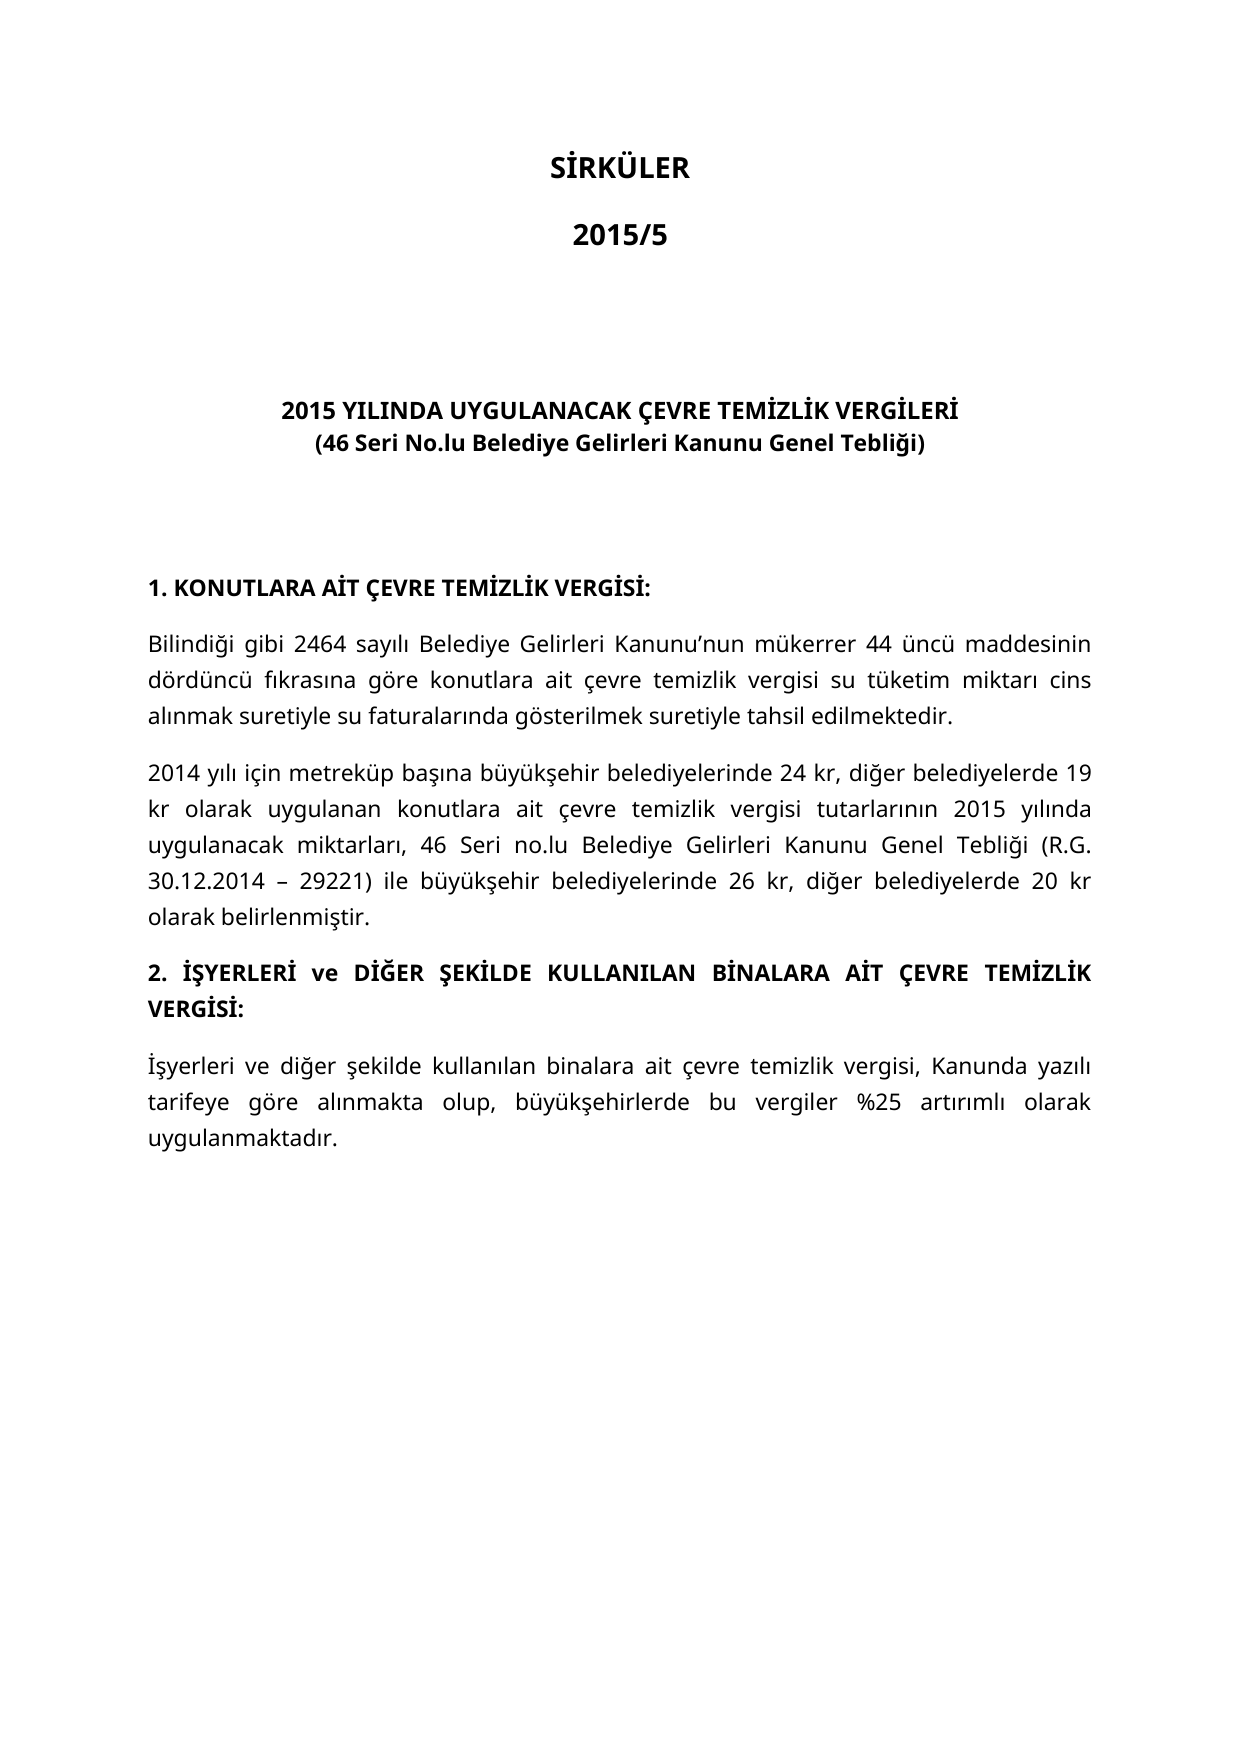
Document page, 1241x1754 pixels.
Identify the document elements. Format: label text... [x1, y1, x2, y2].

text 2. İŞYERLERİ ve DİĞER ŞEKİLDE KULLANILAN BİNALARA AİT ÇEVRE TEMİZLİK VERGİSİ: [148, 957, 1093, 1024]
text 2014 yılı için metreküp başına büyükşehir belediyelerinde 24 kr, diğer belediyelerde 19 kr olarak uygulanan konutlara ait çevre temizlik vergisi tutarlarının 2015 yılında uygulanacak miktarları, 46 Seri no.lu Belediye Gelirleri Kanunu Genel Tebliği (R.G. 30.12.2014 – 29221) ile büyükşehir belediyelerinde 26 kr, diğer belediyelerde 20 kr olarak belirlenmiştir. [148, 757, 1093, 932]
text Bilindiği gibi 2464 sayılı Belediye Gelirleri Kanunu’nun mükerrer 44 üncü maddesinin dördüncü fıkrasına göre konutlara ait çevre temizlik vergisi su tüketim miktarı cins alınmak suretiyle su faturalarında gösterilmek suretiyle tahsil edilmektedir. [148, 628, 1093, 731]
text SİRKÜLER [148, 148, 1093, 187]
text 2015/5 [148, 214, 1093, 254]
text İşyerleri ve diğer şekilde kullanılan binalara ait çevre temizlik vergisi, Kanunda yazılı tarifeye göre alınmakta olup, büyükşehirlerde bu vergiler %25 artırımlı olarak uygulanmaktadır. [148, 1050, 1093, 1153]
text 2015 YILINDA UYGULANACAK ÇEVRE TEMİZLİK VERGİLERİ [148, 394, 1093, 427]
text (46 Seri No.lu Belediye Gelirleri Kanunu Genel Tebliği) [148, 427, 1093, 458]
text 1. KONUTLARA AİT ÇEVRE TEMİZLİK VERGİSİ: [148, 571, 1093, 603]
